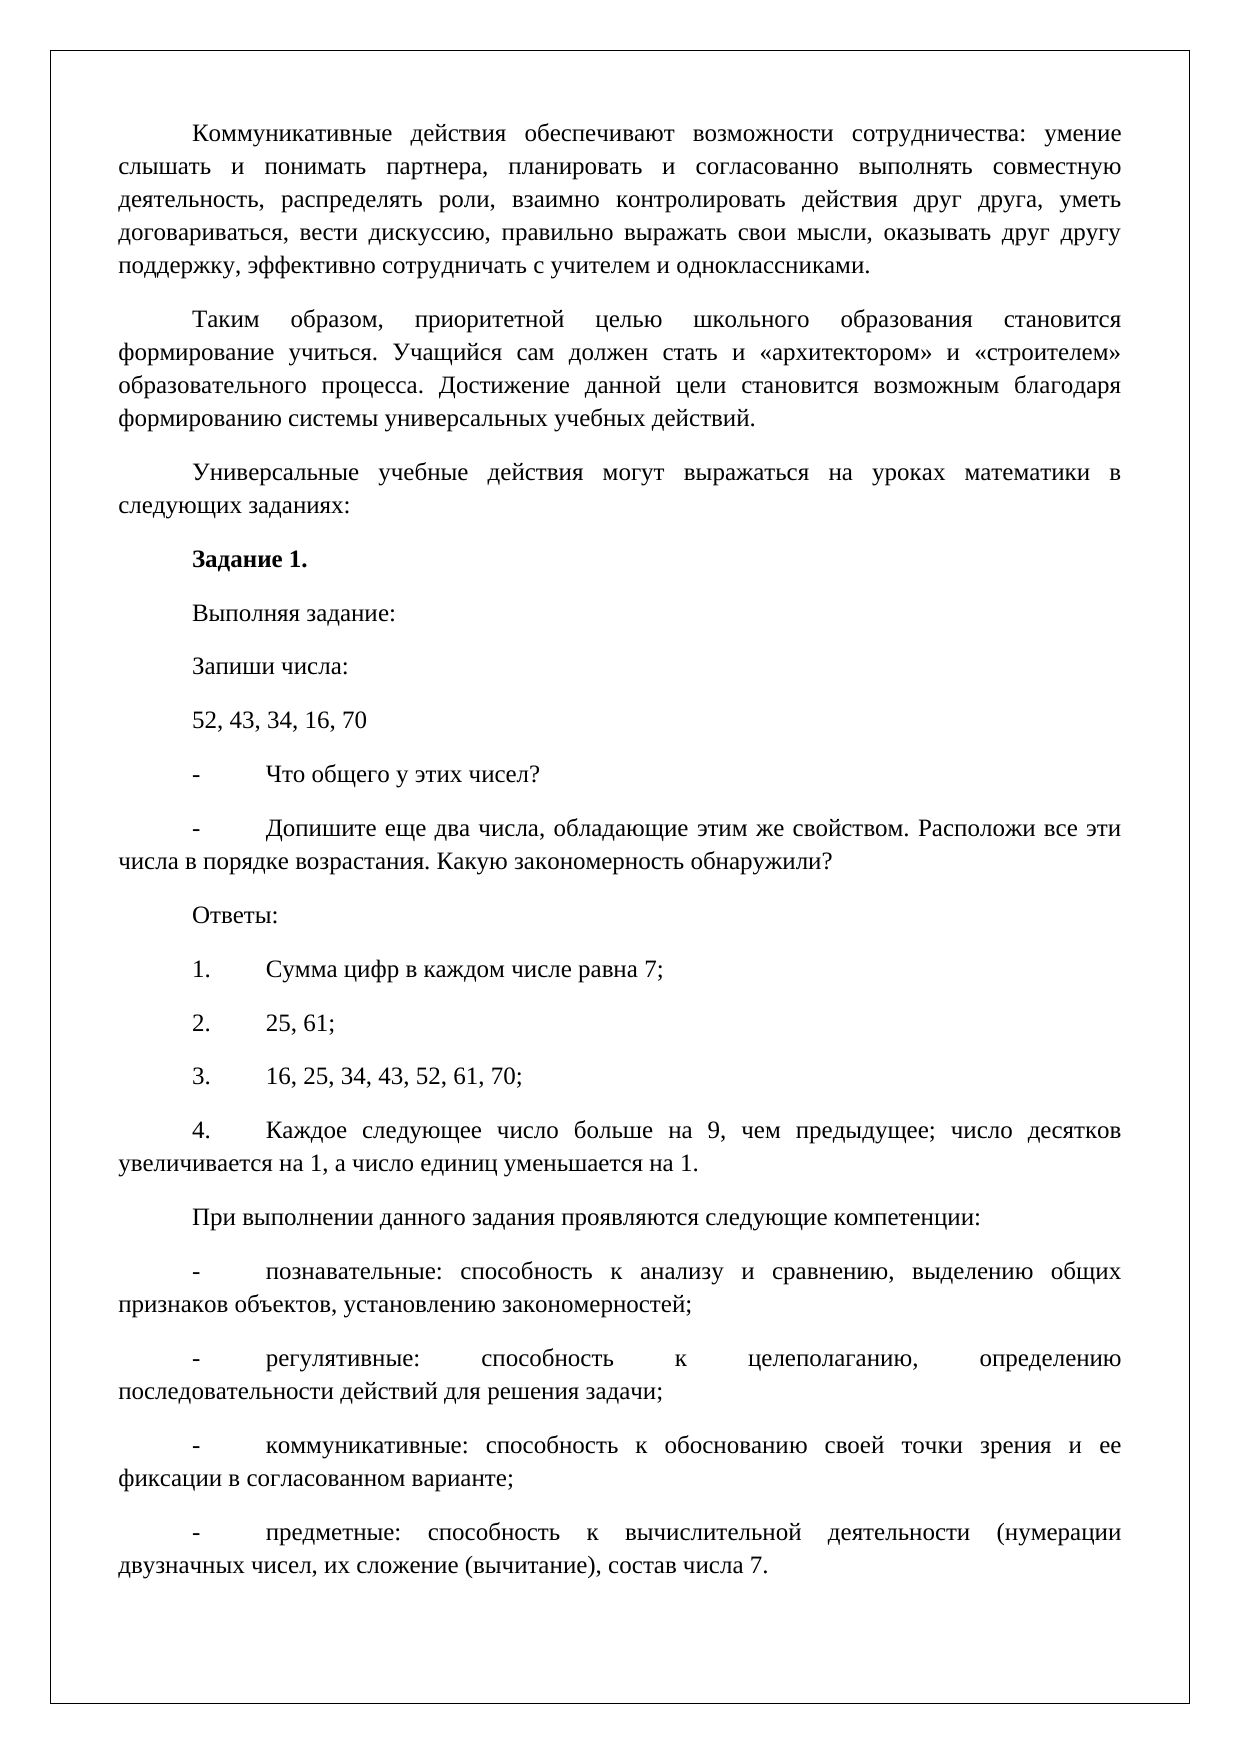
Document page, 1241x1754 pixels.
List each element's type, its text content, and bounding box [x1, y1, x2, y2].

text Задание 1. [118, 544, 1122, 572]
text При выполнении данного задания проявляются следующие компетенции: [118, 1202, 1122, 1231]
text - познавательные: способность к анализу и сравнению, выделению общих признаков объектов, установлению закономерностей; [118, 1256, 1122, 1318]
text Запиши числа: [118, 651, 1122, 680]
text Таким образом, приоритетной целью школьного образования становится формирование учиться. Учащийся сам должен стать и «архитектором» и «строителем» образовательного процесса. Достижение данной цели становится возможным благодаря формированию системы универсальных учебных действий. [118, 304, 1122, 432]
text - регулятивные: способность к целеполаганию, определению последовательности действий для решения задачи; [118, 1343, 1122, 1405]
text - предметные: способность к вычислительной деятельности (нумерации двузначных чисел, их сложение (вычитание), состав числа 7. [118, 1517, 1122, 1578]
text 52, 43, 34, 16, 70 [118, 705, 1122, 734]
text - коммуникативные: способность к обоснованию своей точки зрения и ее фиксации в согласованном варианте; [118, 1430, 1122, 1492]
text Коммуникативные действия обеспечивают возможности сотрудничества: умение слышать и понимать партнера, планировать и согласованно выполнять совместную деятельность, распределять роли, взаимно контролировать действия друг друга, уметь договариваться, вести дискуссию, правильно выражать свои мысли, оказывать друг другу поддержку, эффективно сотрудничать с учителем и одноклассниками. [118, 118, 1122, 279]
text 3. 16, 25, 34, 43, 52, 61, 70; [118, 1061, 1122, 1090]
text 1. Сумма цифр в каждом числе равна 7; [118, 954, 1122, 982]
text Универсальные учебные действия могут выражаться на уроках математики в следующих заданиях: [118, 457, 1122, 519]
text 4. Каждое следующее число больше на 9, чем предыдущее; число десятков увеличивается на 1, а число единиц уменьшается на 1. [118, 1115, 1122, 1177]
text Выполняя задание: [118, 598, 1122, 626]
text Ответы: [118, 900, 1122, 929]
text 2. 25, 61; [118, 1008, 1122, 1036]
text - Что общего у этих чисел? [118, 759, 1122, 788]
text - Допишите еще два числа, обладающие этим же свойством. Расположи все эти числа в порядке возрастания. Какую закономерность обнаружили? [118, 813, 1122, 875]
